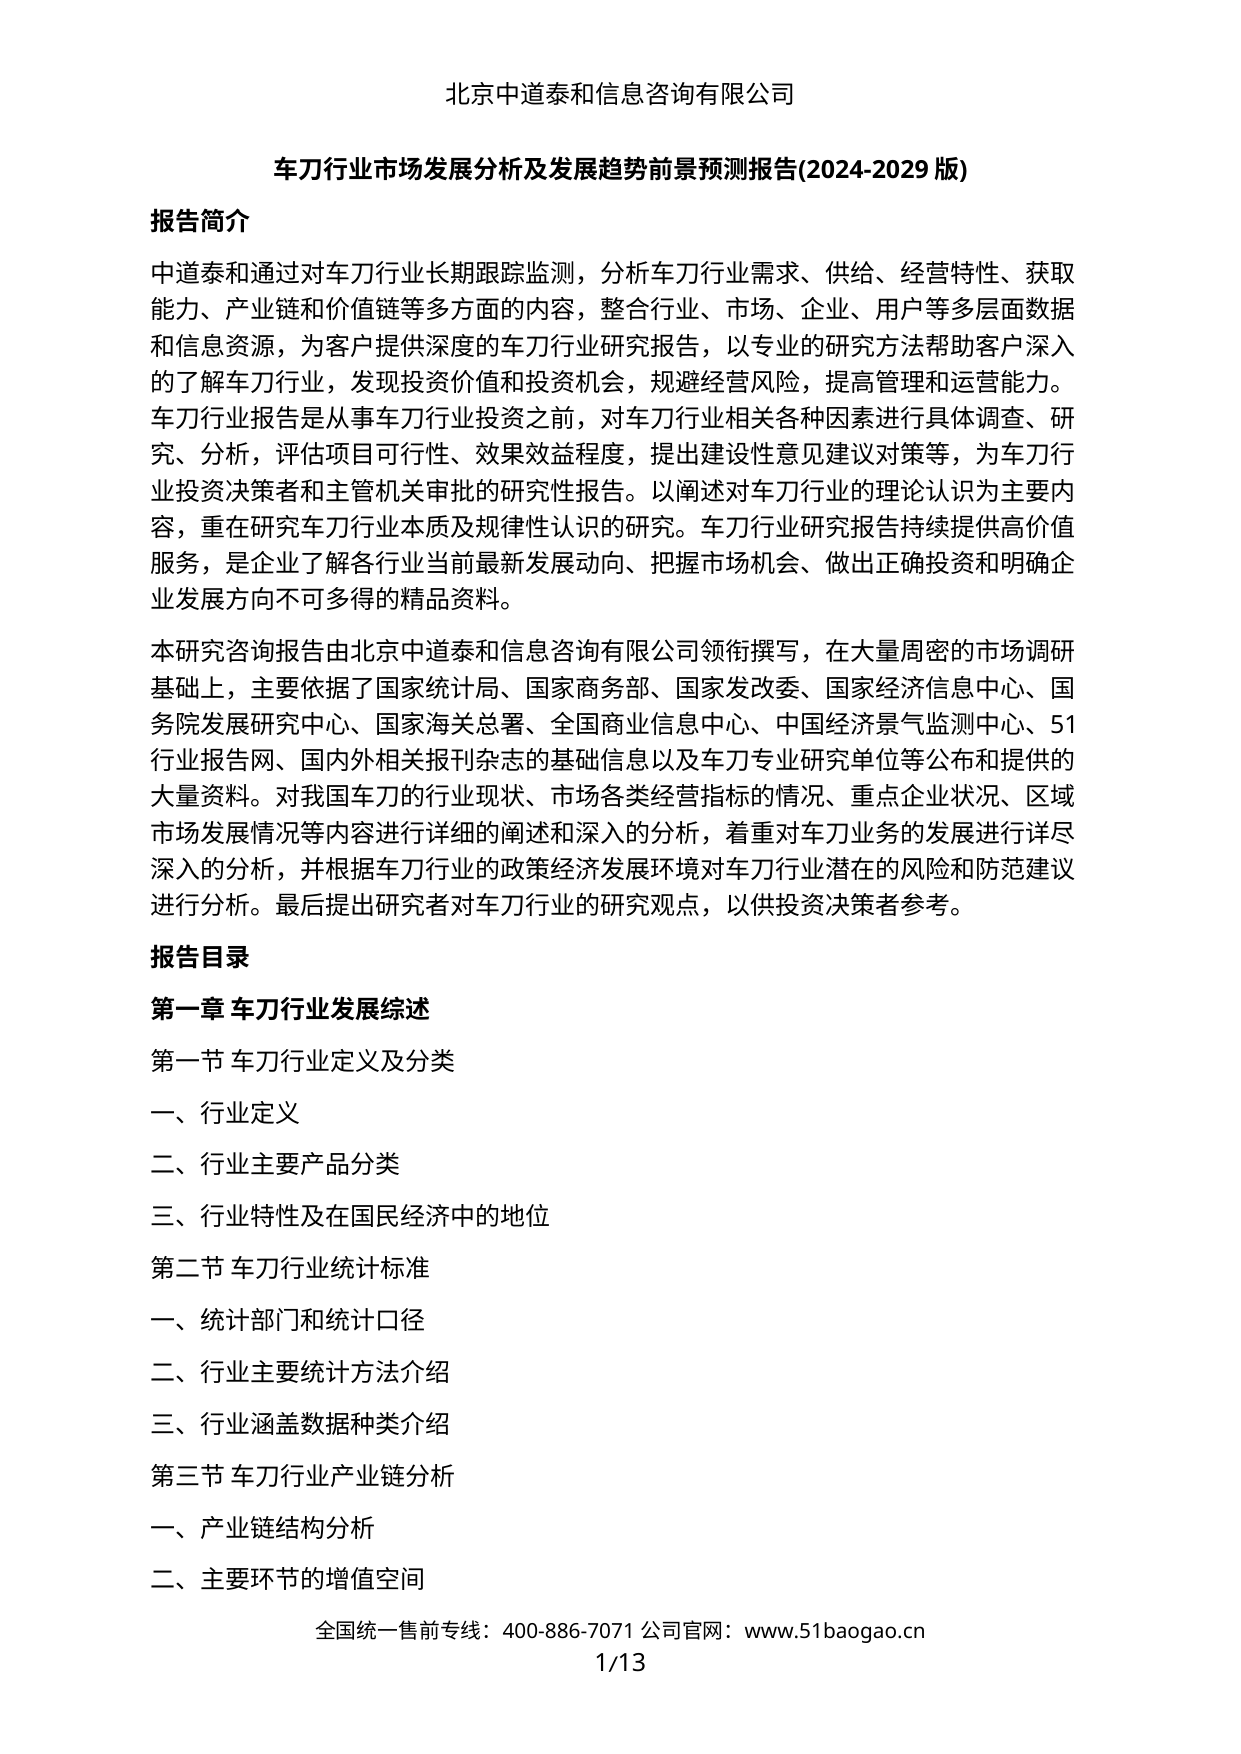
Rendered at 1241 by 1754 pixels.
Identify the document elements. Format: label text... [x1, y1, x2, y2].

text 中道泰和通过对车刀行业长期跟踪监测，分析车刀行业需求、供给、经营特性、获取能力、产业链和价值链等多方面的内容，整合行业、市场、企业、用户等多层面数据和信息资源，为客户提供深度的车刀行业研究报告，以专业的研究方法帮助客户深入的了解车刀行业，发现投资价值和投资机会，规避经营风险，提高管理和运营能力。车刀行业报告是从事车刀行业投资之前，对车刀行业相关各种因素进行具体调查、研究、分析，评估项目可行性、效果效益程度，提出建设性意见建议对策等，为车刀行业投资决策者和主管机关审批的研究性报告。以阐述对车刀行业的理论认识为主要内容，重在研究车刀行业本质及规律性认识的研究。车刀行业研究报告持续提供高价值服务，是企业了解各行业当前最新发展动向、把握市场机会、做出正确投资和明确企业发展方向不可多得的精品资料。 [150, 254, 1090, 616]
text 第三节 车刀行业产业链分析 [150, 1456, 1090, 1492]
text 本研究咨询报告由北京中道泰和信息咨询有限公司领衔撰写，在大量周密的市场调研基础上，主要依据了国家统计局、国家商务部、国家发改委、国家经济信息中心、国务院发展研究中心、国家海关总署、全国商业信息中心、中国经济景气监测中心、51行业报告网、国内外相关报刊杂志的基础信息以及车刀专业研究单位等公布和提供的大量资料。对我国车刀的行业现状、市场各类经营指标的情况、重点企业状况、区域市场发展情况等内容进行详细的阐述和深入的分析，着重对车刀业务的发展进行详尽深入的分析，并根据车刀行业的政策经济发展环境对车刀行业潜在的风险和防范建议进行分析。最后提出研究者对车刀行业的研究观点，以供投资决策者参考。 [150, 632, 1090, 922]
text 第二节 车刀行业统计标准 [150, 1249, 1090, 1285]
text 第一节 车刀行业定义及分类 [150, 1041, 1090, 1077]
text 三、行业涵盖数据种类介绍 [150, 1404, 1090, 1441]
text 报告目录 [150, 937, 1090, 974]
text 一、行业定义 [150, 1093, 1090, 1129]
text 第一章 车刀行业发展综述 [150, 989, 1090, 1026]
text 三、行业特性及在国民经济中的地位 [150, 1197, 1090, 1233]
text 二、主要环节的增值空间 [150, 1560, 1090, 1596]
text 一、产业链结构分析 [150, 1508, 1090, 1544]
text 车刀行业市场发展分析及发展趋势前景预测报告(2024-2029版) [150, 150, 1090, 186]
text 二、行业主要产品分类 [150, 1145, 1090, 1181]
text 二、行业主要统计方法介绍 [150, 1352, 1090, 1389]
text 一、统计部门和统计口径 [150, 1301, 1090, 1337]
text 报告简介 [150, 202, 1090, 238]
